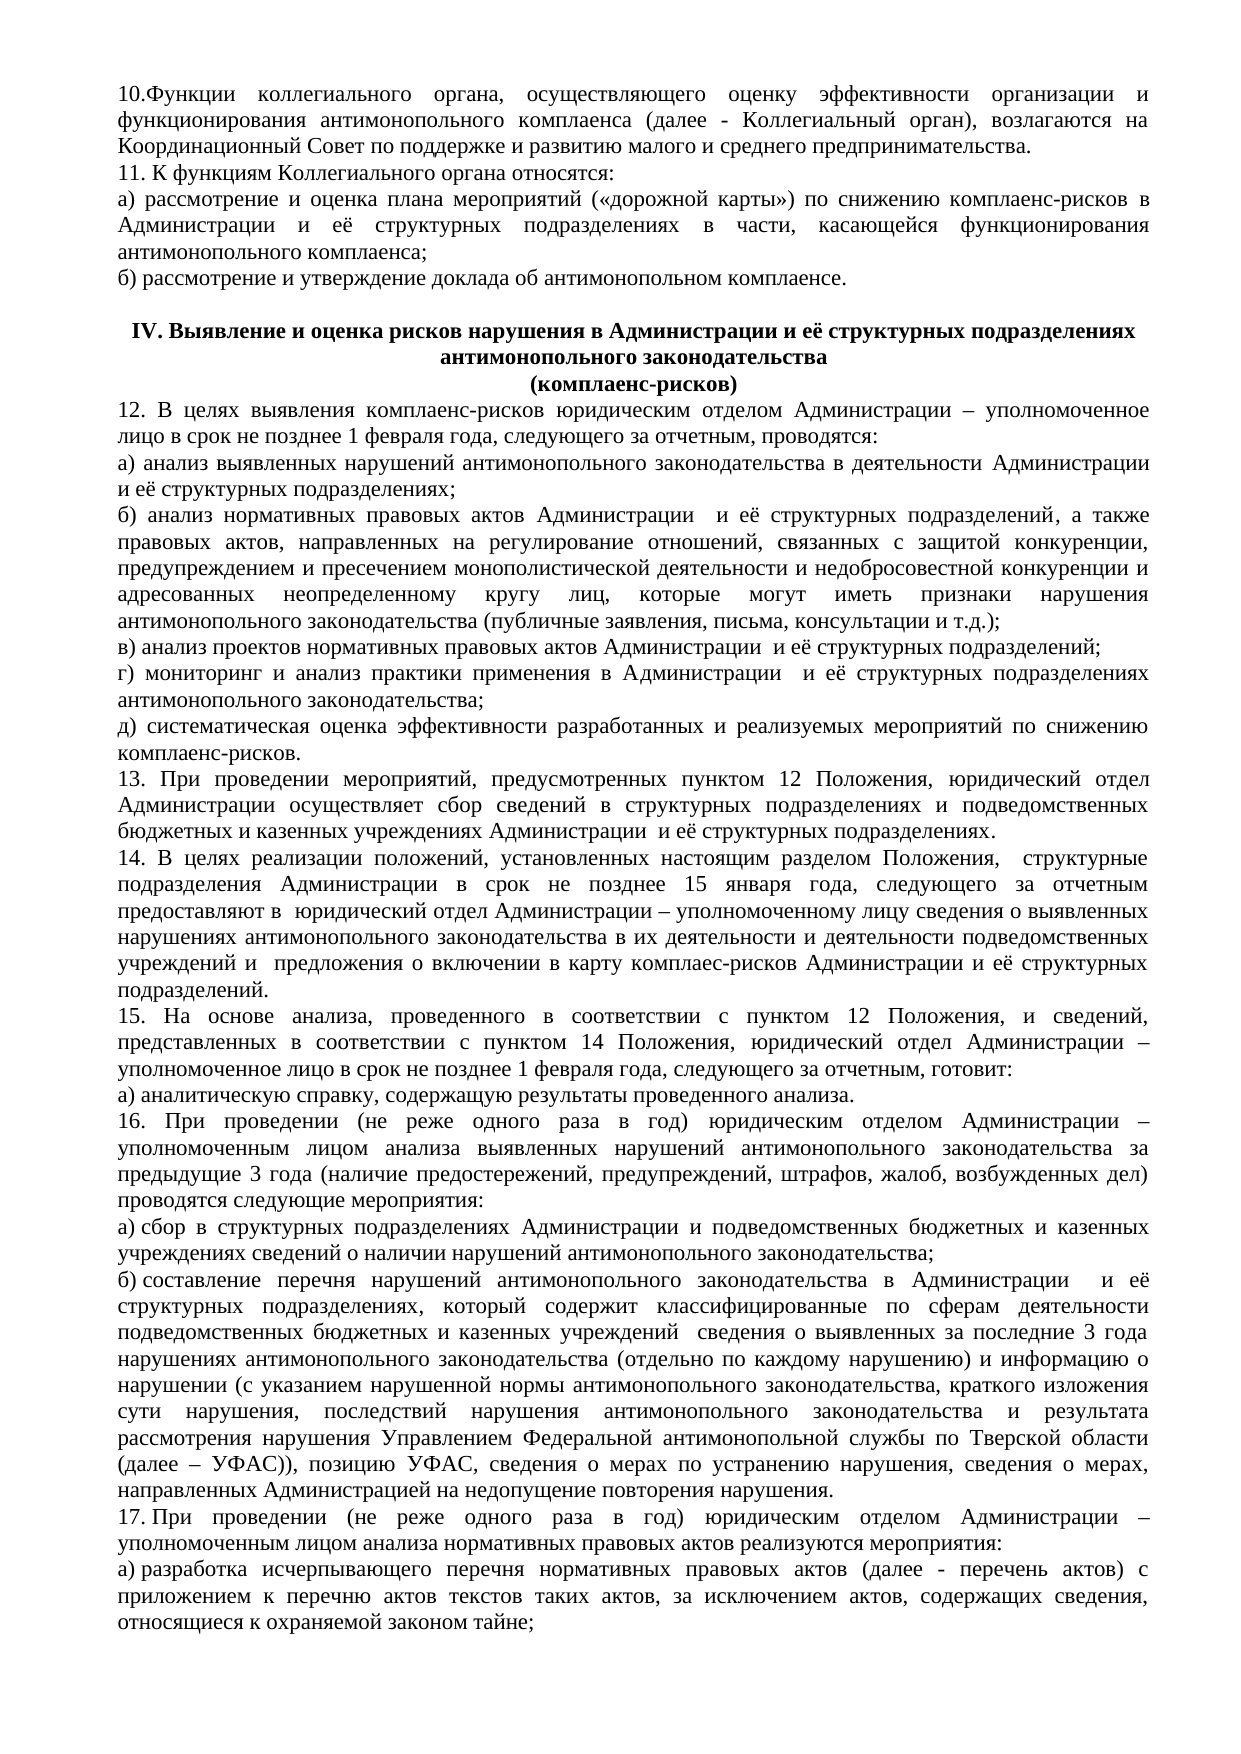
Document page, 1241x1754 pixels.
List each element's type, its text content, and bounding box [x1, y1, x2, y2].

text 12. В целях выявления комплаенс-рисков юридическим отделом Администрации – уполномоченное лицо в срок не позднее 1 февраля года, следующего за отчетным, проводятся: [117, 396, 1150, 449]
text д) систематическая оценка эффективности разработанных и реализуемых мероприятий по снижению комплаенс-рисков. [117, 712, 1150, 765]
text 10.Функции коллегиального органа, осуществляющего оценку эффективности организации и функционирования антимонопольного комплаенса (далее - Коллегиальный орган), возлагаются на Координационный Совет по поддержке и развитию малого и среднего предпринимательства. [117, 80, 1150, 159]
text а) анализ выявленных нарушений антимонопольного законодательства в деятельности Администрации и её структурных подразделениях; [117, 449, 1150, 501]
text б) анализ нормативных правовых актов Администрации и её структурных подразделений, а также правовых актов, направленных на регулирование отношений, связанных с защитой конкуренции, предупреждением и пресечением монополистической деятельности и недобросовестной конкуренции и адресованных неопределенному кругу лиц, которые могут иметь признаки нарушения антимонопольного законодательства (публичные заявления, письма, консультации и т.д.); [117, 501, 1150, 633]
text 15. На основе анализа, проведенного в соответствии с пунктом 12 Положения, и сведений, представленных в соответствии с пунктом 14 Положения, юридический отдел Администрации – уполномоченное лицо в срок не позднее 1 февраля года, следующего за отчетным, готовит: [117, 1002, 1150, 1081]
text 13. При проведении мероприятий, предусмотренных пунктом 12 Положения, юридический отдел Администрации осуществляет сбор сведений в структурных подразделениях и подведомственных бюджетных и казенных учреждениях Администрации и её структурных подразделениях. [117, 765, 1150, 844]
text в) анализ проектов нормативных правовых актов Администрации и её структурных подразделений; [117, 633, 1150, 659]
text г) мониторинг и анализ практики применения в Администрации и её структурных подразделениях антимонопольного законодательства; [117, 659, 1150, 712]
text б) рассмотрение и утверждение доклада об антимонопольном комплаенсе. [117, 264, 1150, 291]
text б) составление перечня нарушений антимонопольного законодательства в Администрации и её структурных подразделениях, который содержит классифицированные по сферам деятельности подведомственных бюджетных и казенных учреждений сведения о выявленных за последние 3 года нарушениях антимонопольного законодательства (отдельно по каждому нарушению) и информацию о нарушении (с указанием нарушенной нормы антимонопольного законодательства, краткого изложения сути нарушения, последствий нарушения антимонопольного законодательства и результата рассмотрения нарушения Управлением Федеральной антимонопольной службы по Тверской области (далее – УФАС)), позицию УФАС, сведения о мерах по устранению нарушения, сведения о мерах, направленных Администрацией на недопущение повторения нарушения. [117, 1266, 1150, 1503]
text 11. К функциям Коллегиального органа относятся: [117, 159, 1150, 185]
text а) разработка исчерпывающего перечня нормативных правовых актов (далее - перечень актов) с приложением к перечню актов текстов таких актов, за исключением актов, содержащих сведения, относящиеся к охраняемой законом тайне; [117, 1556, 1150, 1634]
text а) аналитическую справку, содержащую результаты проведенного анализа. [117, 1081, 1150, 1107]
text а) рассмотрение и оценка плана мероприятий («дорожной карты») по снижению комплаенс-рисков в Администрации и её структурных подразделениях в части, касающейся функционирования антимонопольного комплаенса; [117, 185, 1150, 264]
text а) сбор в структурных подразделениях Администрации и подведомственных бюджетных и казенных учреждениях сведений о наличии нарушений антимонопольного законодательства; [117, 1213, 1150, 1266]
text IV. Выявление и оценка рисков нарушения в Администрации и её структурных подразделениях антимонопольного законодательства [117, 317, 1150, 369]
text (комплаенс-рисков) [117, 369, 1150, 396]
text 17. При проведении (не реже одного раза в год) юридическим отделом Администрации – уполномоченным лицом анализа нормативных правовых актов реализуются мероприятия: [117, 1503, 1150, 1556]
text 14. В целях реализации положений, установленных настоящим разделом Положения, структурные подразделения Администрации в срок не позднее 15 января года, следующего за отчетным предоставляют в юридический отдел Администрации – уполномоченному лицу сведения о выявленных нарушениях антимонопольного законодательства в их деятельности и деятельности подведомственных учреждений и предложения о включении в карту комплаес-рисков Администрации и её структурных подразделений. [117, 844, 1150, 1002]
text 16. При проведении (не реже одного раза в год) юридическим отделом Администрации – уполномоченным лицом анализа выявленных нарушений антимонопольного законодательства за предыдущие 3 года (наличие предостережений, предупреждений, штрафов, жалоб, возбужденных дел) проводятся следующие мероприятия: [117, 1107, 1150, 1213]
